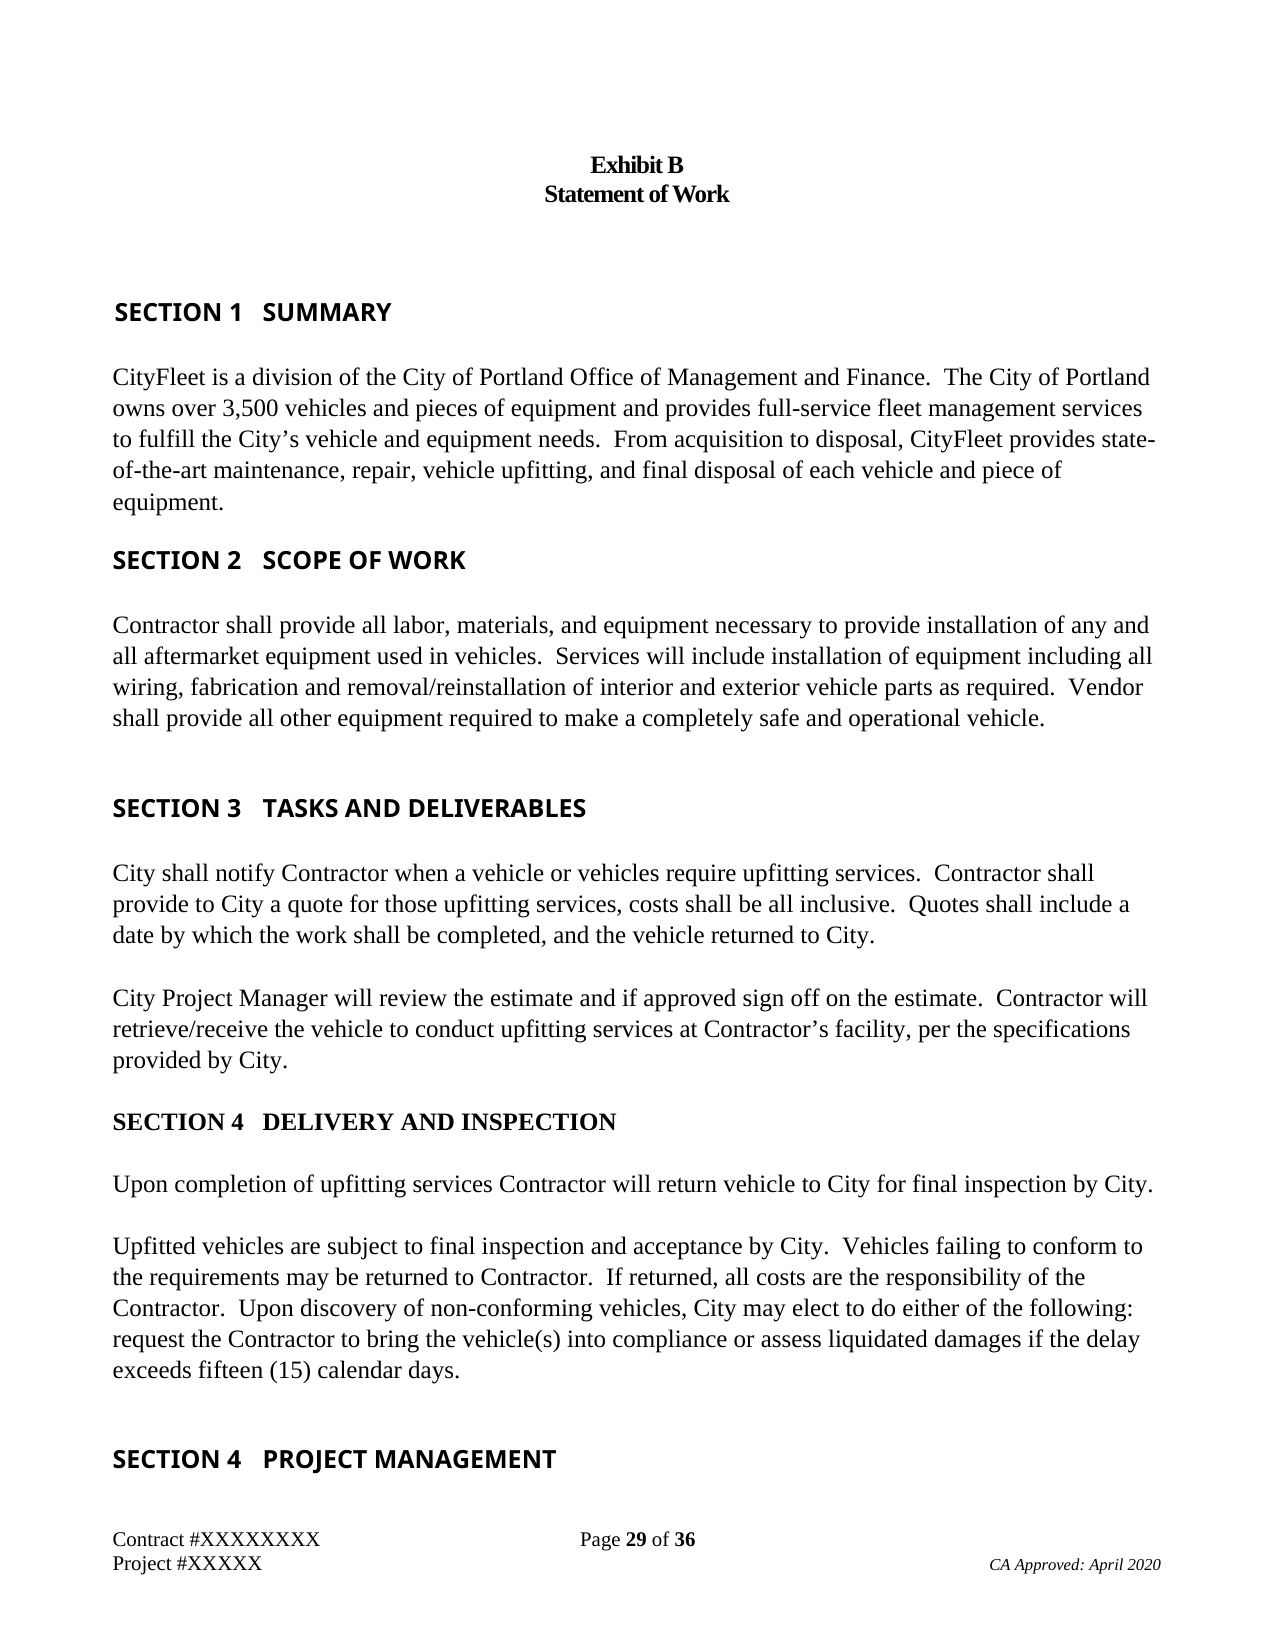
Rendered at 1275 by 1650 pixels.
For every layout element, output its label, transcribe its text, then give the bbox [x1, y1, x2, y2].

subtitle PROJECT MANAGEMENT [112, 1442, 1162, 1476]
title Exhibit B [112, 150, 1162, 179]
text Upfitted vehicles are subject to final inspection and acceptance by City. Vehicles failing to conform to the requirements may be returned to Contractor. If returned, all costs are the responsibility of the Contractor. Upon discovery of non-conforming vehicles, City may elect to do either of the following: request the Contractor to bring the vehicle(s) into compliance or assess liquidated damages if the delay exceeds fifteen (15) calendar days. [112, 1231, 1162, 1384]
text CityFleet is a division of the City of Portland Office of Management and Finance. The City of Portland owns over 3,500 vehicles and pieces of equipment and provides full-service fleet management services to fulfill the City’s vehicle and equipment needs. From acquisition to disposal, CityFleet provides state-of-the-art maintenance, repair, vehicle upfitting, and final disposal of each vehicle and piece of equipment. [112, 362, 1162, 515]
text Contractor shall provide all labor, materials, and equipment necessary to provide installation of any and all aftermarket equipment used in vehicles. Services will include installation of equipment including all wiring, fabrication and removal/reinstallation of interior and exterior vehicle parts as required. Vendor shall provide all other equipment required to make a completely safe and operational vehicle. [112, 610, 1162, 732]
subtitle SUMMARY [114, 294, 1162, 329]
text SECTION 4 DELIVERY AND INSPECTION [112, 1107, 1162, 1136]
subtitle TASKS AND DELIVERABLES [112, 791, 1162, 825]
subtitle SCOPE OF WORK [112, 543, 1162, 577]
text Upon completion of upfitting services Contractor will return vehicle to City for final inspection by City. [112, 1169, 1162, 1198]
title Statement of Work [112, 179, 1162, 207]
text City Project Manager will review the estimate and if approved sign off on the estimate. Contractor will retrieve/receive the vehicle to conduct upfitting services at Contractor’s facility, per the specifications provided by City. [112, 983, 1162, 1073]
text City shall notify Contractor when a vehicle or vehicles require upfitting services. Contractor shall provide to City a quote for those upfitting services, costs shall be all inclusive. Quotes shall include a date by which the work shall be completed, and the vehicle returned to City. [112, 858, 1162, 949]
